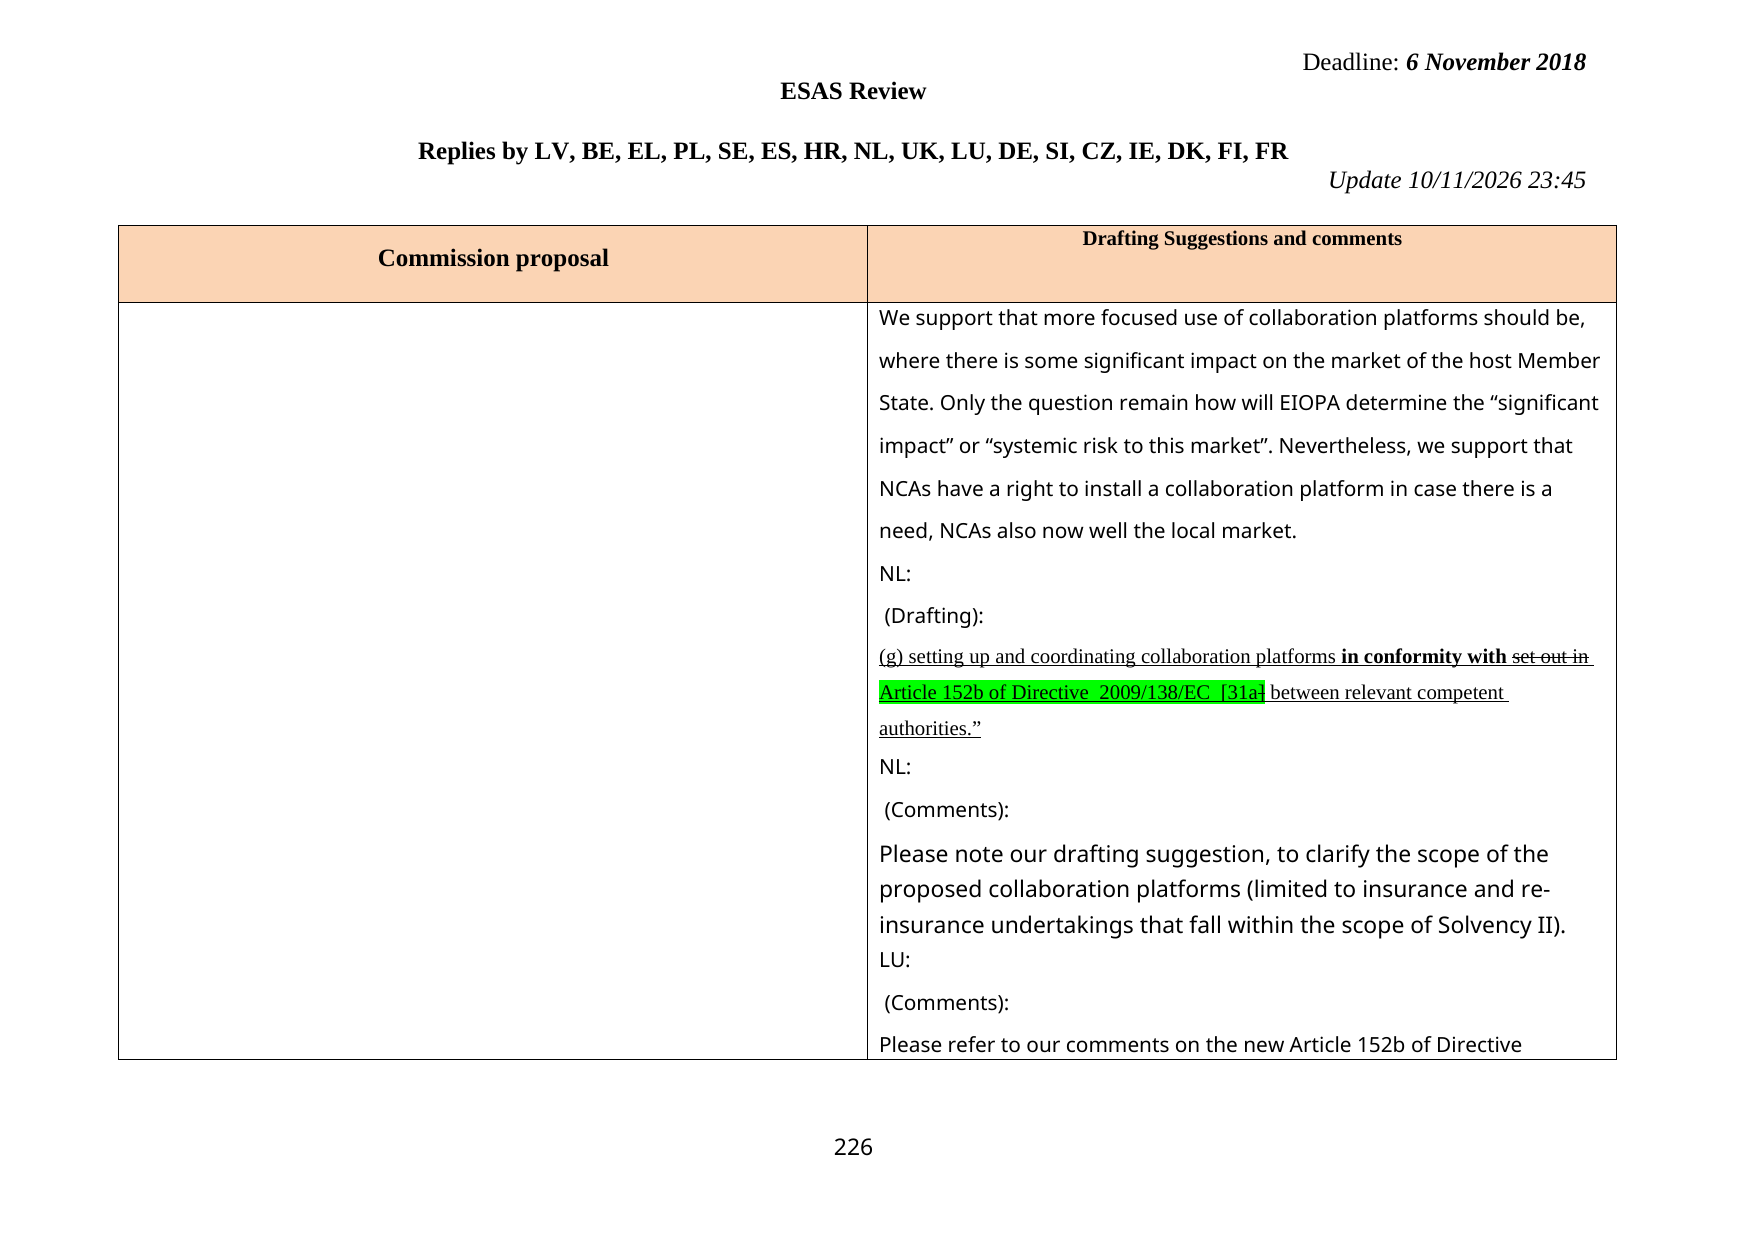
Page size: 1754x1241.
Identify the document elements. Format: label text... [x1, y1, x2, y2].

table_header Commission proposal [119, 226, 867, 302]
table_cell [119, 303, 867, 1059]
table_header Drafting Suggestions and comments [868, 226, 1616, 302]
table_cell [868, 303, 1616, 1059]
